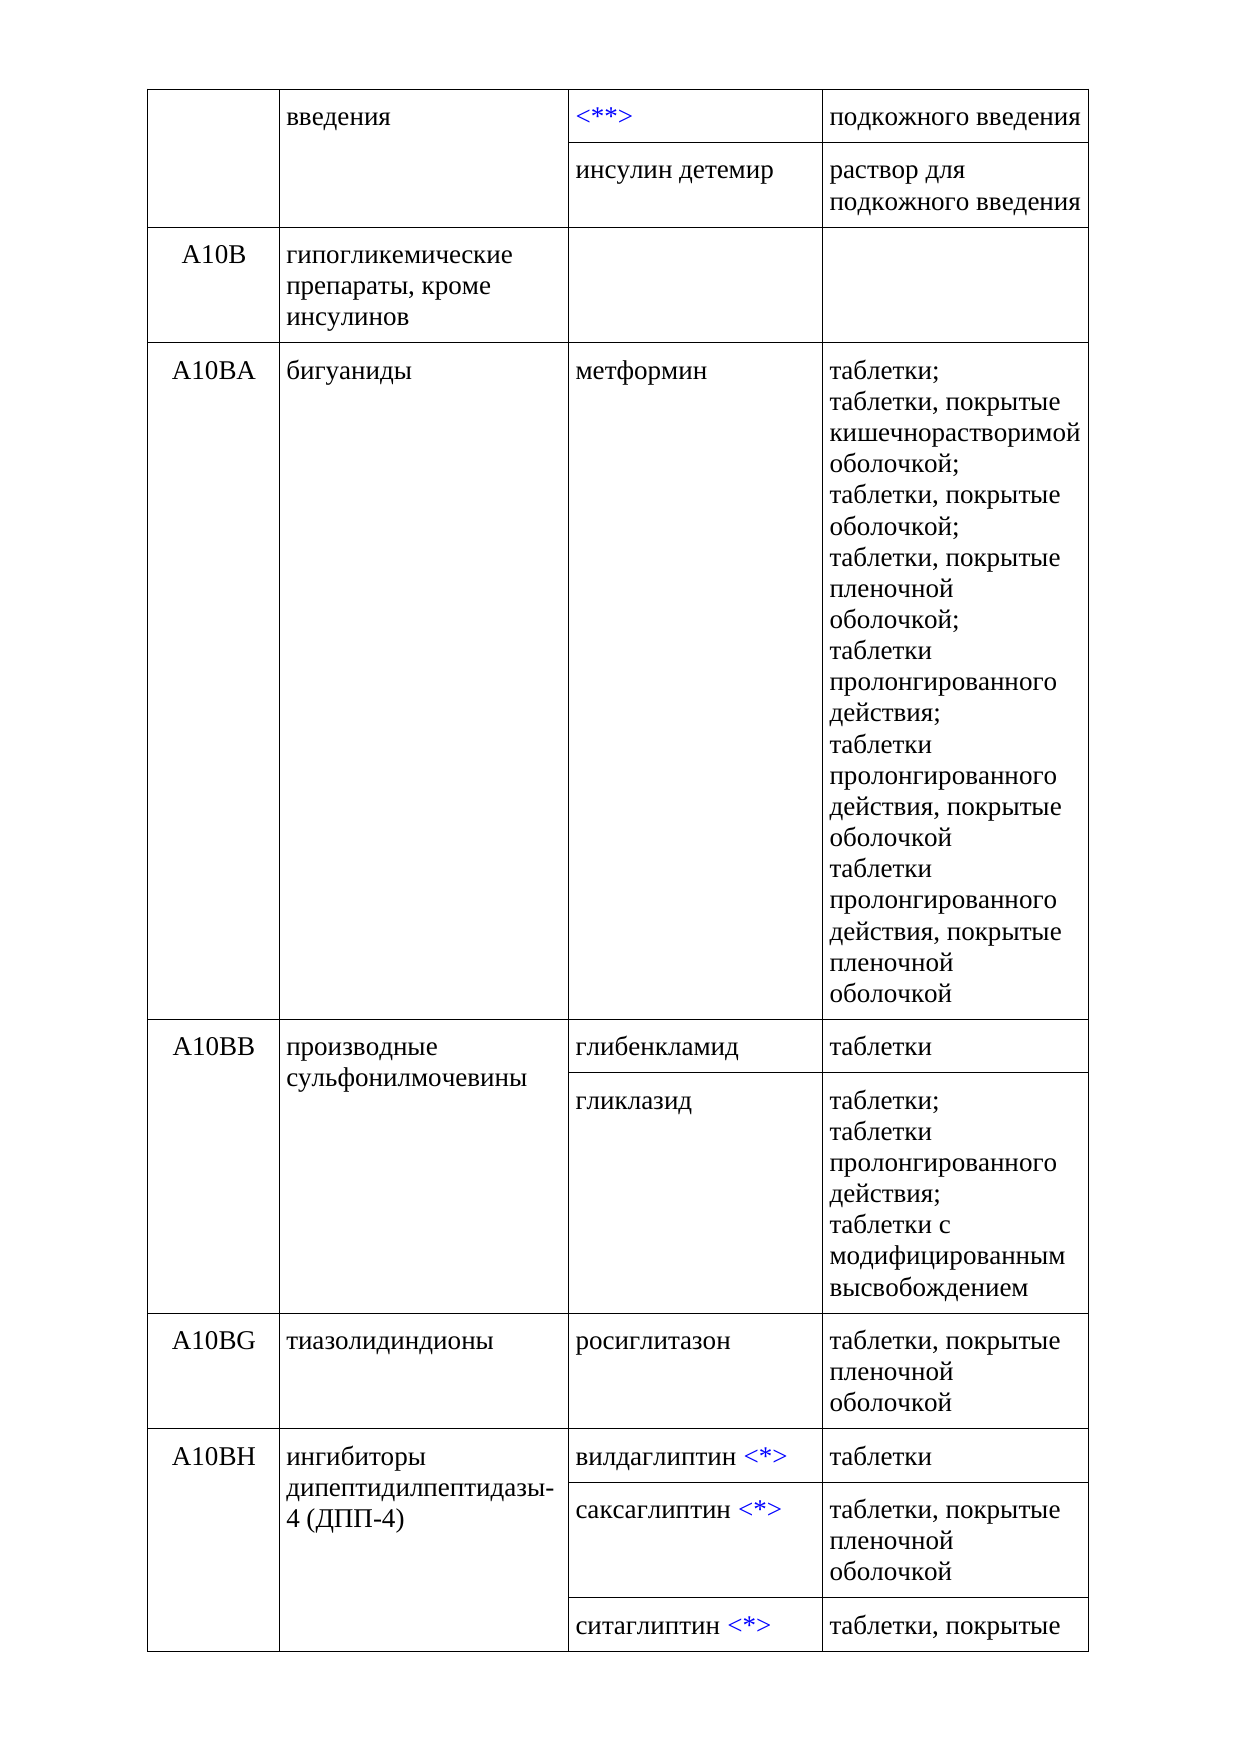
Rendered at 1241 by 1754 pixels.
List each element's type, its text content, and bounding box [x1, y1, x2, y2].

table_cell инсулин детемир [569, 143, 822, 227]
table_cell росиглитазон [569, 1314, 822, 1428]
table_cell гликлазид [569, 1073, 822, 1312]
table_cell таблетки, покрытые пленочной оболочкой [823, 1483, 1088, 1597]
table_cell [823, 228, 1088, 342]
table_cell гипогликемические препараты, кроме инсулинов [280, 228, 568, 342]
table_cell A10B [148, 228, 279, 342]
table_cell тиазолидиндионы [280, 1314, 568, 1428]
table_cell метформин [569, 343, 822, 1019]
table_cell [823, 90, 1088, 142]
table_cell вилдаглиптин <*> [569, 1429, 822, 1482]
table_cell таблетки [823, 1020, 1088, 1072]
table_cell A10BH [148, 1429, 279, 1651]
table_cell таблетки; таблетки, покрытые кишечнорастворимой оболочкой; таблетки, покрытые оболочкой; таблетки, покрытые пленочной оболочкой; таблетки пролонгированного действия; таблетки пролонгированного действия, покрытые оболочкой таблетки пролонгированного действия, покрытые пленочной оболочкой [823, 343, 1088, 1019]
table_cell A10BA [148, 343, 279, 1019]
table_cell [823, 1598, 1088, 1651]
table_cell A10BG [148, 1314, 279, 1428]
table_cell глибенкламид [569, 1020, 822, 1072]
table_cell таблетки [823, 1429, 1088, 1482]
table_cell ингибиторы дипептидилпептидазы-4 (ДПП-4) [280, 1429, 568, 1651]
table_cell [569, 90, 822, 142]
table_cell [569, 228, 822, 342]
table_cell саксаглиптин <*> [569, 1483, 822, 1597]
table_cell производные сульфонилмочевины [280, 1020, 568, 1312]
table_cell ситаглиптин <*> [569, 1598, 822, 1651]
table_cell A10BB [148, 1020, 279, 1312]
table_cell таблетки; таблетки пролонгированного действия; таблетки с модифицированным высвобождением [823, 1073, 1088, 1312]
table_cell таблетки, покрытые пленочной оболочкой [823, 1314, 1088, 1428]
table_cell бигуаниды [280, 343, 568, 1019]
table_cell раствор для подкожного введения [823, 143, 1088, 227]
